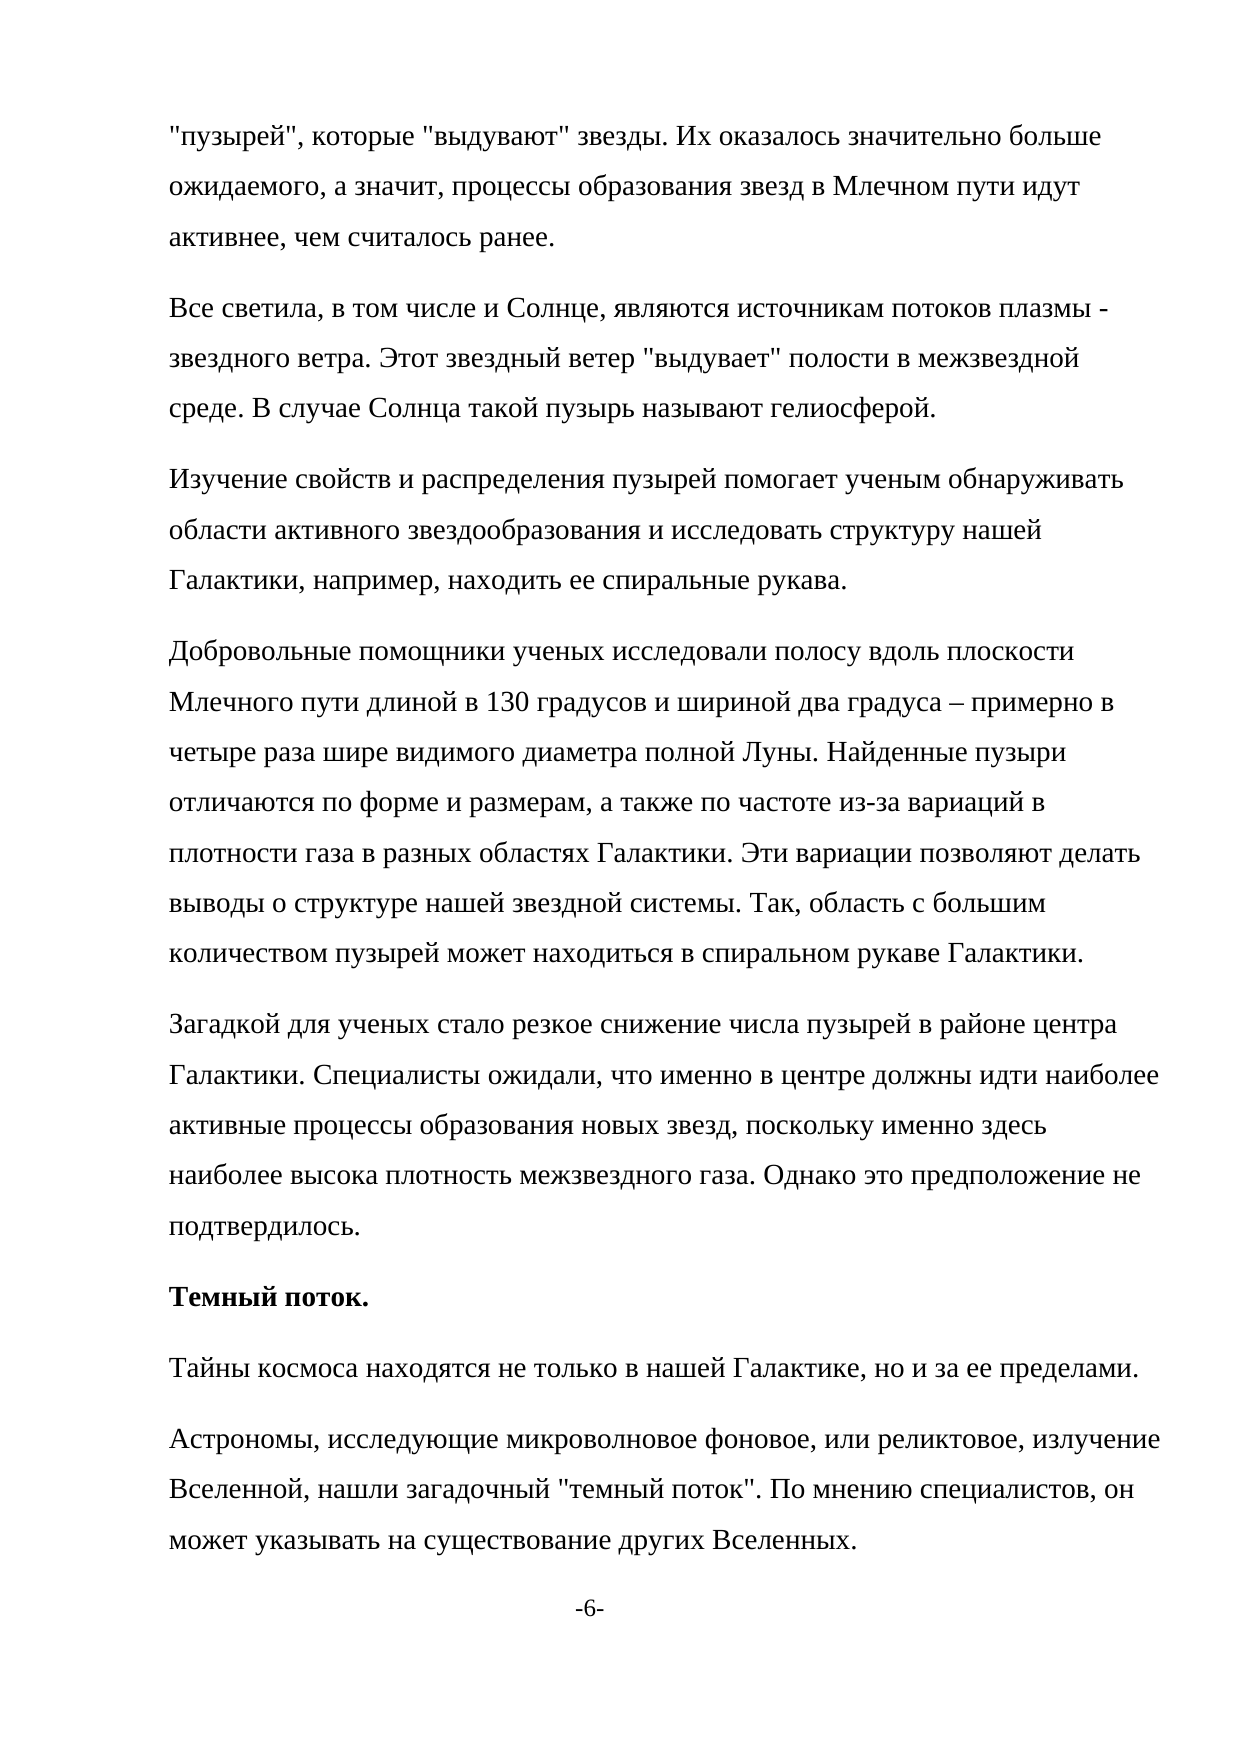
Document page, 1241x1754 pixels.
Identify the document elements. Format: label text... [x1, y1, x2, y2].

text -6- [169, 1593, 1162, 1622]
text Тайны космоса находятся не только в нашей Галактике, но и за ее пределами. [169, 1350, 1162, 1383]
text Добровольные помощники ученых исследовали полосу вдоль плоскости Млечного пути длиной в 130 градусов и шириной два градуса – примерно в четыре раза шире видимого диаметра полной Луны. Найденные пузыри отличаются по форме и размерам, а также по частоте из-за вариаций в плотности газа в разных областях Галактики. Эти вариации позволяют делать выводы о структуре нашей звездной системы. Так, область с большим количеством пузырей может находиться в спиральном рукаве Галактики. [169, 633, 1162, 969]
text Загадкой для ученых стало резкое снижение числа пузырей в районе центра Галактики. Специалисты ожидали, что именно в центре должны идти наиболее активные процессы образования новых звезд, поскольку именно здесь наиболее высока плотность межзвездного газа. Однако это предположение не подтвердилось. [169, 1006, 1162, 1241]
text Астрономы, исследующие микроволновое фоновое, или реликтовое, излучение Вселенной, нашли загадочный "темный поток". По мнению специалистов, он может указывать на существование других Вселенных. [169, 1421, 1162, 1555]
text Изучение свойств и распределения пузырей помогает ученым обнаруживать области активного звездообразования и исследовать структуру нашей Галактики, например, находить ее спиральные рукава. [169, 462, 1162, 596]
text "пузырей", которые "выдувают" звезды. Их оказалось значительно больше ожидаемого, а значит, процессы образования звезд в Млечном пути идут активнее, чем считалось ранее. [169, 118, 1162, 252]
text Все светила, в том числе и Солнце, являются источникам потоков плазмы - звездного ветра. Этот звездный ветер "выдувает" полости в межзвездной среде. В случае Солнца такой пузырь называют гелиосферой. [169, 290, 1162, 424]
text Темный поток. [169, 1279, 1162, 1312]
